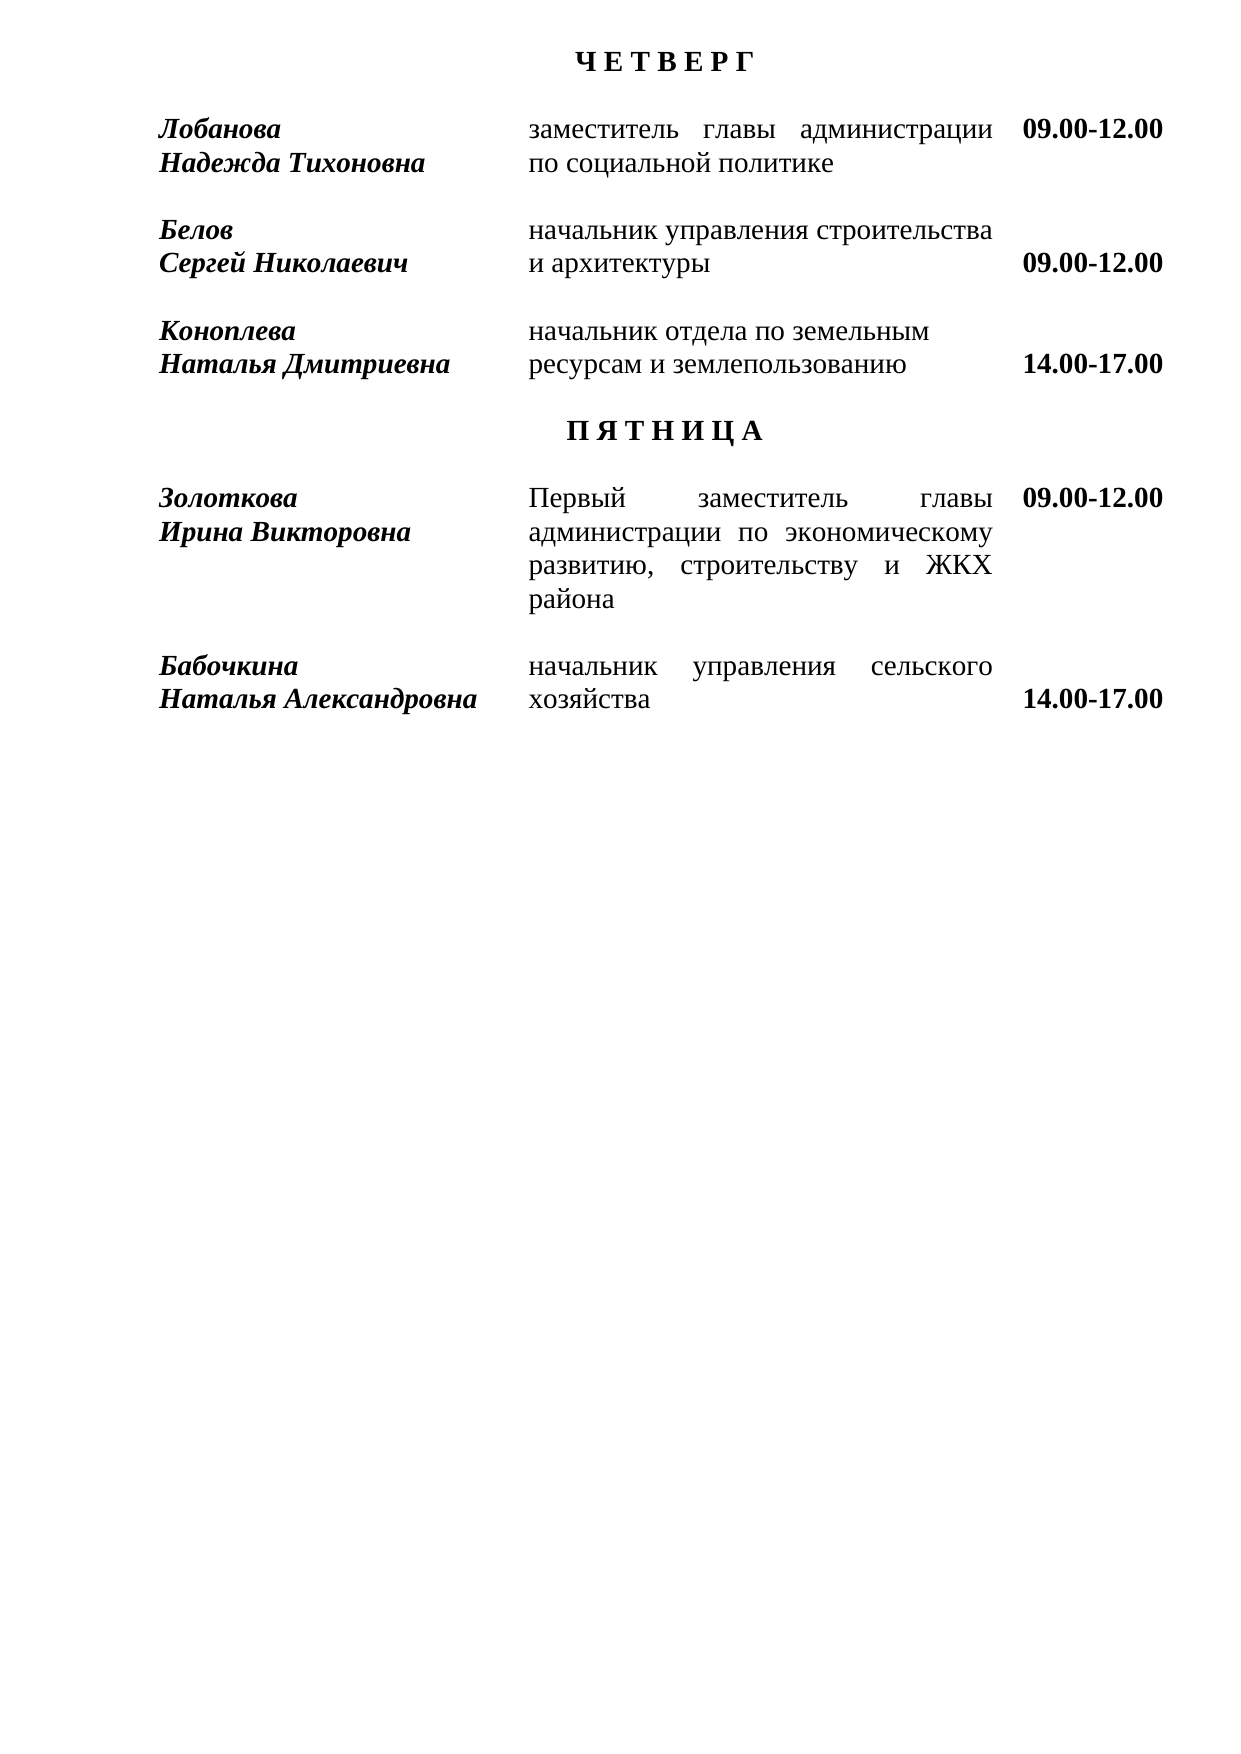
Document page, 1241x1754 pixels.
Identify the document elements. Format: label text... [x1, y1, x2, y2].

table_cell заместитель главы администрации по социальной политике [517, 111, 1004, 212]
table_cell Белов Сергей Николаевич [148, 212, 517, 313]
table_cell 14.00-17.00 [1004, 648, 1181, 749]
table_cell 09.00-12.00 [1004, 480, 1181, 648]
table_cell Первый заместитель главы администрации по экономическому развитию, строительству и ЖКХ района [517, 480, 1004, 648]
table_cell 09.00-12.00 [1004, 212, 1181, 313]
table_cell 14.00-17.00 [1004, 313, 1181, 413]
table_cell Бабочкина Наталья Александровна [148, 648, 517, 749]
table_cell Золоткова Ирина Викторовна [148, 480, 517, 648]
table_cell Коноплева Наталья Дмитриевна [148, 313, 517, 413]
table_cell Лобанова Надежда Тихоновна [148, 111, 517, 212]
table_cell П Я Т Н И Ц А [148, 413, 1181, 480]
table_cell 09.00-12.00 [1004, 111, 1181, 212]
table_cell начальник управления сельского хозяйства [517, 648, 1004, 749]
table_cell начальник управления строительства и архитектуры [517, 212, 1004, 313]
table_cell Ч Е Т В Е Р Г [148, 44, 1181, 111]
table_cell начальник отдела по земельным ресурсам и землепользованию [517, 313, 1004, 413]
